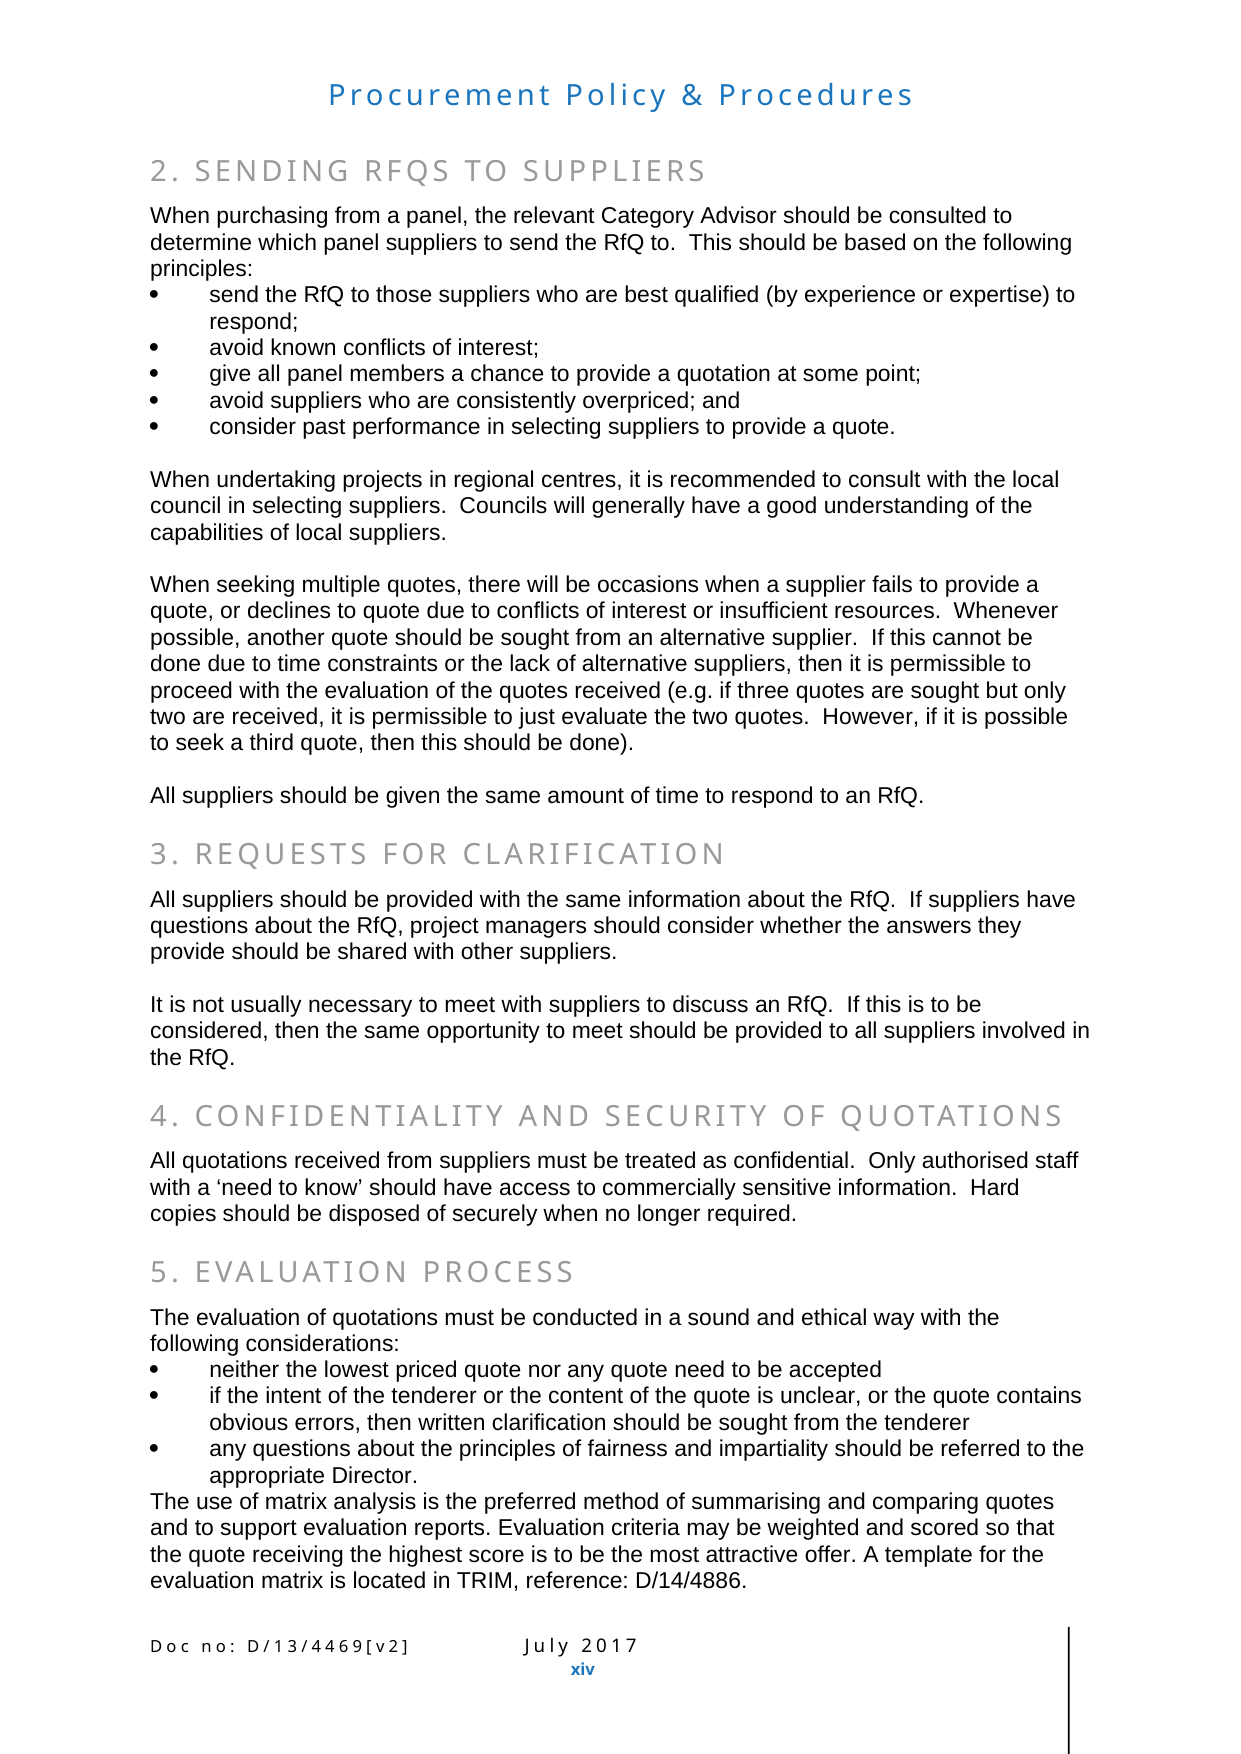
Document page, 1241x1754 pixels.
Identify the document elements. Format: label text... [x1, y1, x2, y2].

text It is not usually necessary to meet with suppliers to discuss an RfQ. If this is to be considered, then the same opportunity to meet should be provided to all suppliers involved in the RfQ. [150, 991, 1090, 1070]
list any questions about the principles of fairness and impartiality should be referred to the appropriate Director. [150, 1435, 1090, 1488]
text When purchasing from a panel, the relevant Category Advisor should be consulted to determine which panel suppliers to send the RfQ to. This should be based on the following principles: [150, 202, 1090, 281]
subtitle 4. Confidentiality and Security of Quotations [150, 1095, 1090, 1135]
subtitle 3. Requests for Clarification [150, 833, 1090, 873]
subtitle 5. Evaluation Process [150, 1251, 1090, 1291]
list if the intent of the tenderer or the content of the quote is unclear, or the quote contains obvious errors, then written clarification should be sought from the tenderer [150, 1382, 1090, 1435]
text All suppliers should be given the same amount of time to respond to an RfQ. [150, 782, 1090, 808]
list neither the lowest priced quote nor any quote need to be accepted [150, 1356, 1090, 1382]
text When seeking multiple quotes, there will be occasions when a supplier fails to provide a quote, or declines to quote due to conflicts of interest or insufficient resources. Whenever possible, another quote should be sought from an alternative supplier. If this cannot be done due to time constraints or the lack of alternative suppliers, then it is permissible to proceed with the evaluation of the quotes received (e.g. if three quotes are sought but only two are received, it is permissible to just evaluate the two quotes. However, if it is possible to seek a third quote, then this should be done). [150, 571, 1090, 756]
text All quotations received from suppliers must be treated as confidential. Only authorised staff with a ‘need to know’ should have access to commercially sensitive information. Hard copies should be disposed of securely when no longer required. [150, 1147, 1090, 1226]
text The use of matrix analysis is the preferred method of summarising and comparing quotes and to support evaluation reports. Evaluation criteria may be weighted and scored so that the quote receiving the highest score is to be the most attractive offer. A template for the evaluation matrix is located in TRIM, reference: D/14/4886. [150, 1488, 1090, 1593]
text All suppliers should be provided with the same information about the RfQ. If suppliers have questions about the RfQ, project managers should consider whether the answers they provide should be shared with other suppliers. [150, 886, 1090, 964]
text When undertaking projects in regional centres, it is recommended to consult with the local council in selecting suppliers. Councils will generally have a good understanding of the capabilities of local suppliers. [150, 466, 1090, 545]
list avoid known conflicts of interest; [150, 334, 1090, 360]
subtitle 2. Sending RfQs to Suppliers [150, 150, 1090, 190]
list avoid suppliers who are consistently overpriced; and [150, 387, 1090, 413]
text The evaluation of quotations must be conducted in a sound and ethical way with the following considerations: [150, 1303, 1090, 1356]
list consider past performance in selecting suppliers to provide a quote. [150, 413, 1090, 439]
list send the RfQ to those suppliers who are best qualified (by experience or expertise) to respond; [150, 281, 1090, 334]
list give all panel members a chance to provide a quotation at some point; [150, 360, 1090, 387]
